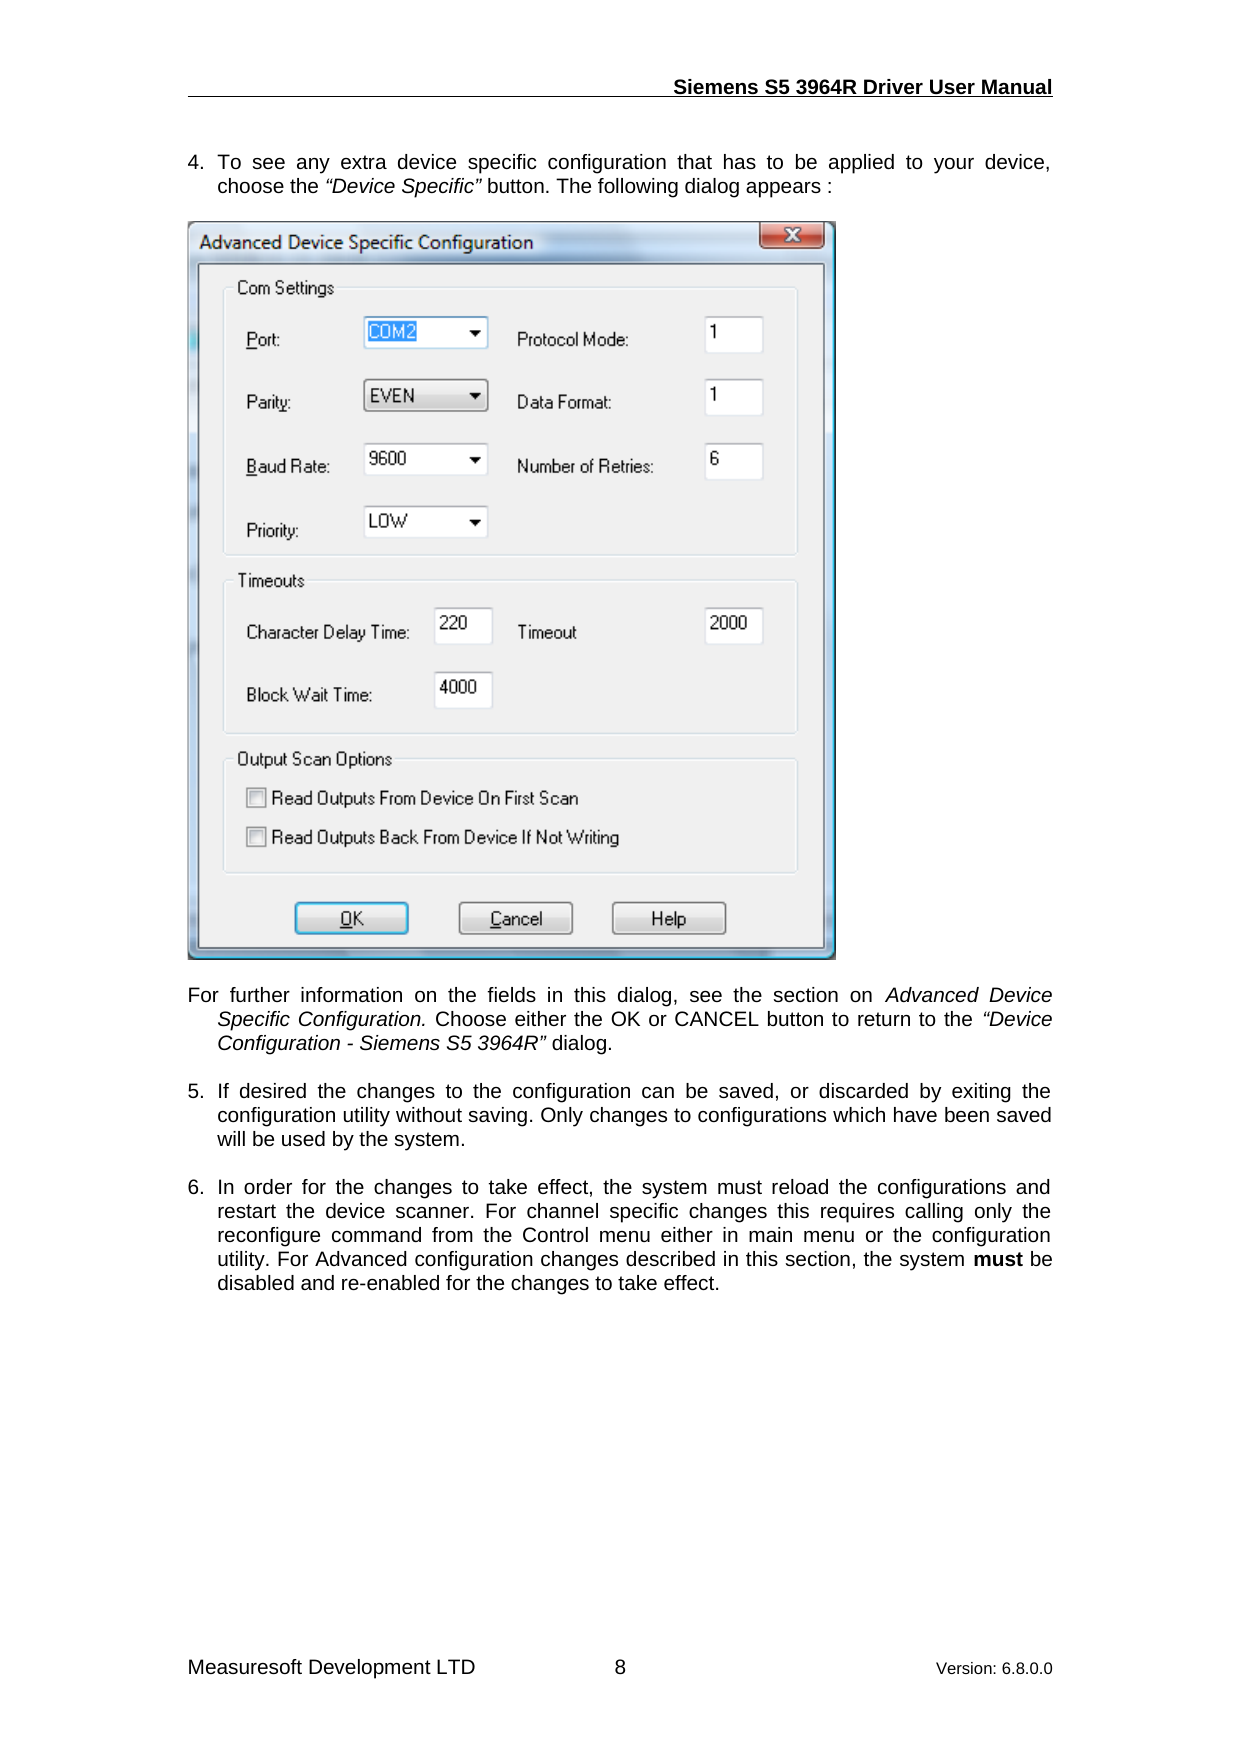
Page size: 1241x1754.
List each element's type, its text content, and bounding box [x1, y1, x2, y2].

list In order for the changes to take effect, the system must reload the configurations and restart the device scanner. For channel specific changes this requires calling only the reconfigure command from the Control menu either in main menu or the configuration utility. For Advanced configuration changes described in this section, the system must be disabled and re-enabled for the changes to take effect. [187, 1175, 1053, 1295]
picture [187, 221, 836, 960]
list To see any extra device specific configuration that has to be applied to your device, choose the “Device Specific” button. The following dialog appears : [187, 150, 1053, 198]
list If desired the changes to the configuration can be saved, or discarded by exiting the configuration utility without saving. Only changes to configurations which have been saved will be used by the system. [187, 1079, 1053, 1151]
list For further information on the fields in this dialog, see the section on Advanced Device Specific Configuration. Choose either the OK or CANCEL button to return to the “Device Configuration - Siemens S5 3964R” dialog. [187, 983, 1053, 1055]
